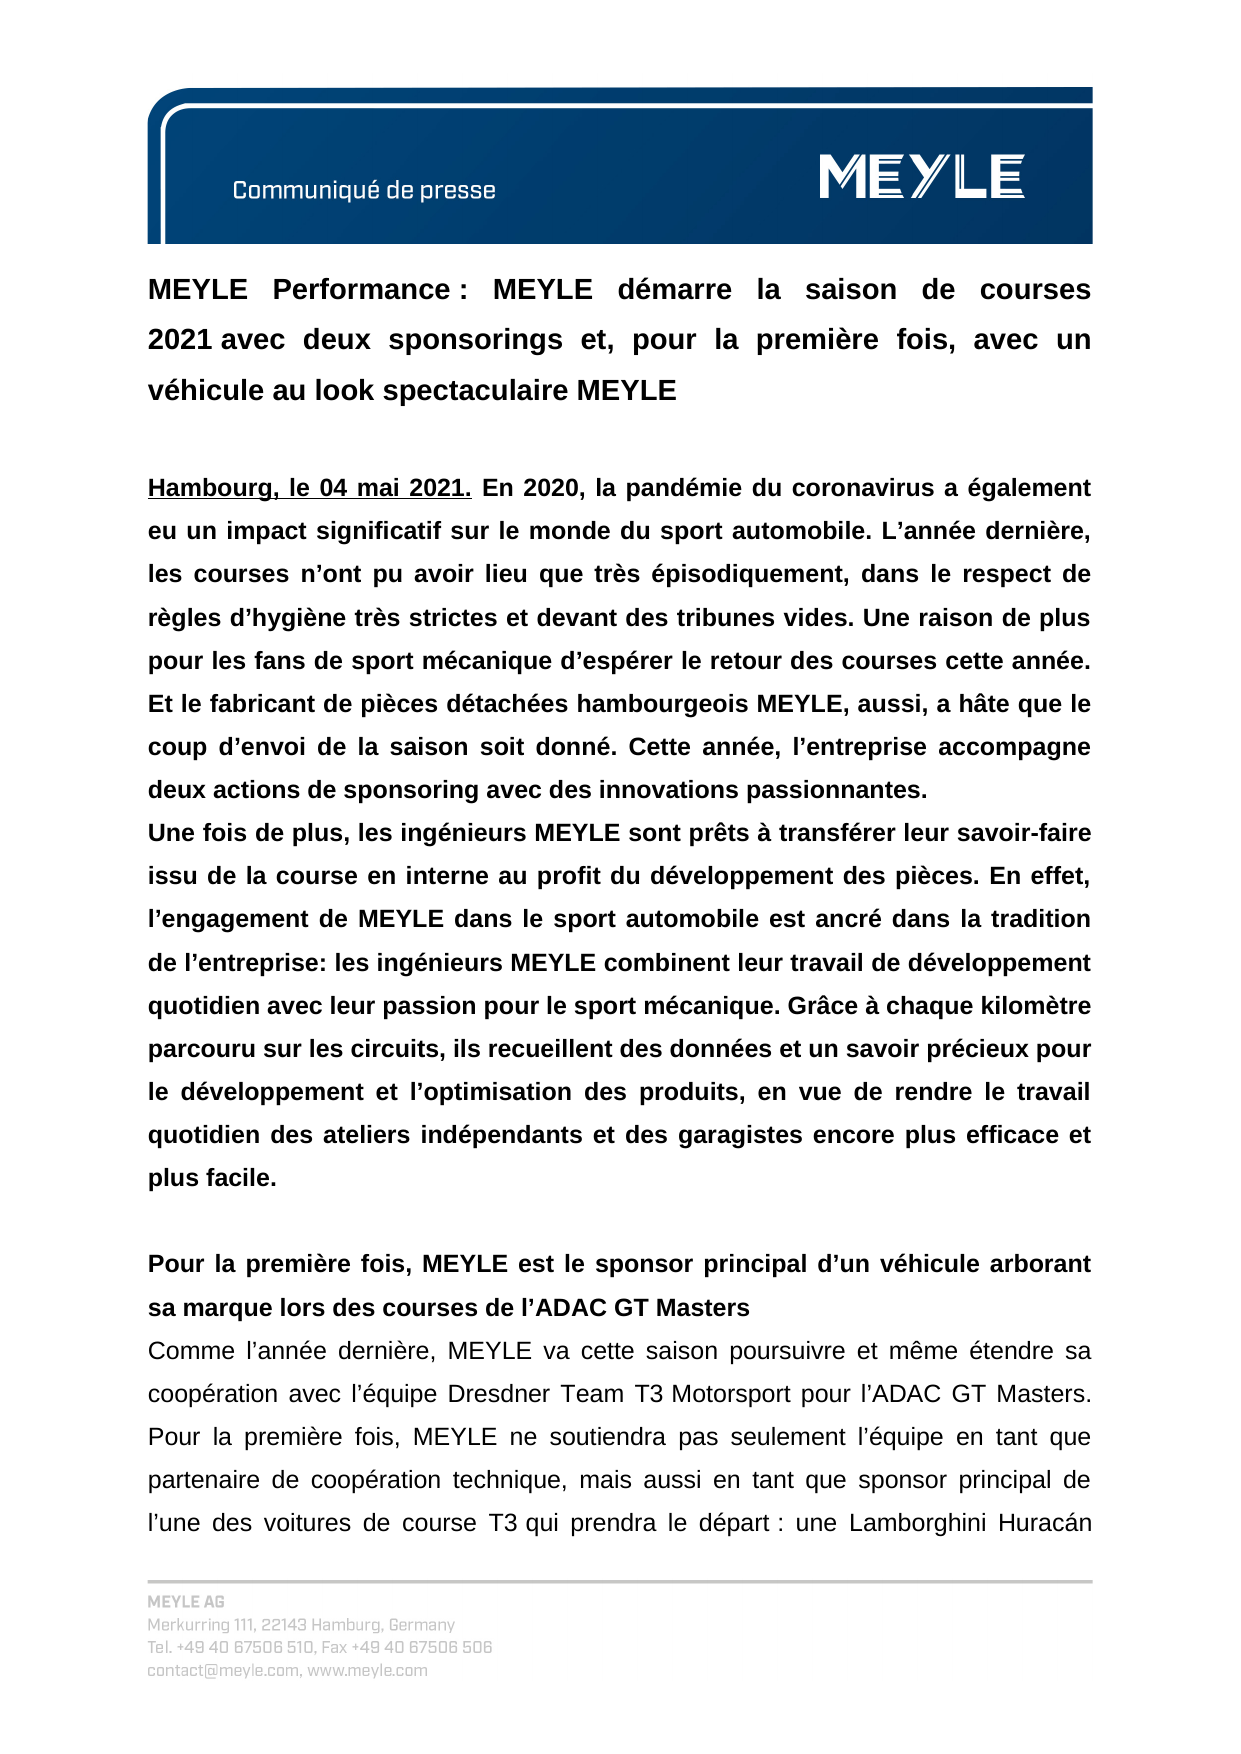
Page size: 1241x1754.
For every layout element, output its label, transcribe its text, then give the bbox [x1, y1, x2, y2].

text Hambourg, le 04 mai 2021. En 2020, la pandémie du coronavirus a également eu un impact significatif sur le monde du sport automobile. L’année dernière, les courses n’ont pu avoir lieu que très épisodiquement, dans le respect de règles d’hygiène très strictes et devant des tribunes vides. Une raison de plus pour les fans de sport mécanique d’espérer le retour des courses cette année. Et le fabricant de pièces détachées hambourgeois MEYLE, aussi, a hâte que le coup d’envoi de la saison soit donné. Cette année, l’entreprise accompagne deux actions de sponsoring avec des innovations passionnantes. [148, 473, 1093, 804]
text Une fois de plus, les ingénieurs MEYLE sont prêts à transférer leur savoir-faire issu de la course en interne au profit du développement des pièces. En effet, l’engagement de MEYLE dans le sport automobile est ancré dans la tradition de l’entreprise: les ingénieurs MEYLE combinent leur travail de développement quotidien avec leur passion pour le sport mécanique. Grâce à chaque kilomètre parcouru sur les circuits, ils recueillent des données et un savoir précieux pour le développement et l’optimisation des produits, en vue de rendre le travail quotidien des ateliers indépendants et des garagistes encore plus efficace et plus facile. [148, 818, 1093, 1192]
picture [147, 1578, 1093, 1681]
text MEYLE Performance : MEYLE démarre la saison de courses 2021 avec deux sponsorings et, pour la première fois, avec un véhicule au look spectaculaire MEYLE [148, 272, 1093, 406]
text Pour la première fois, MEYLE est le sponsor principal d’un véhicule arborant sa marque lors des courses de l’ADAC GT Masters [148, 1249, 1093, 1321]
picture [147, 73, 1093, 244]
